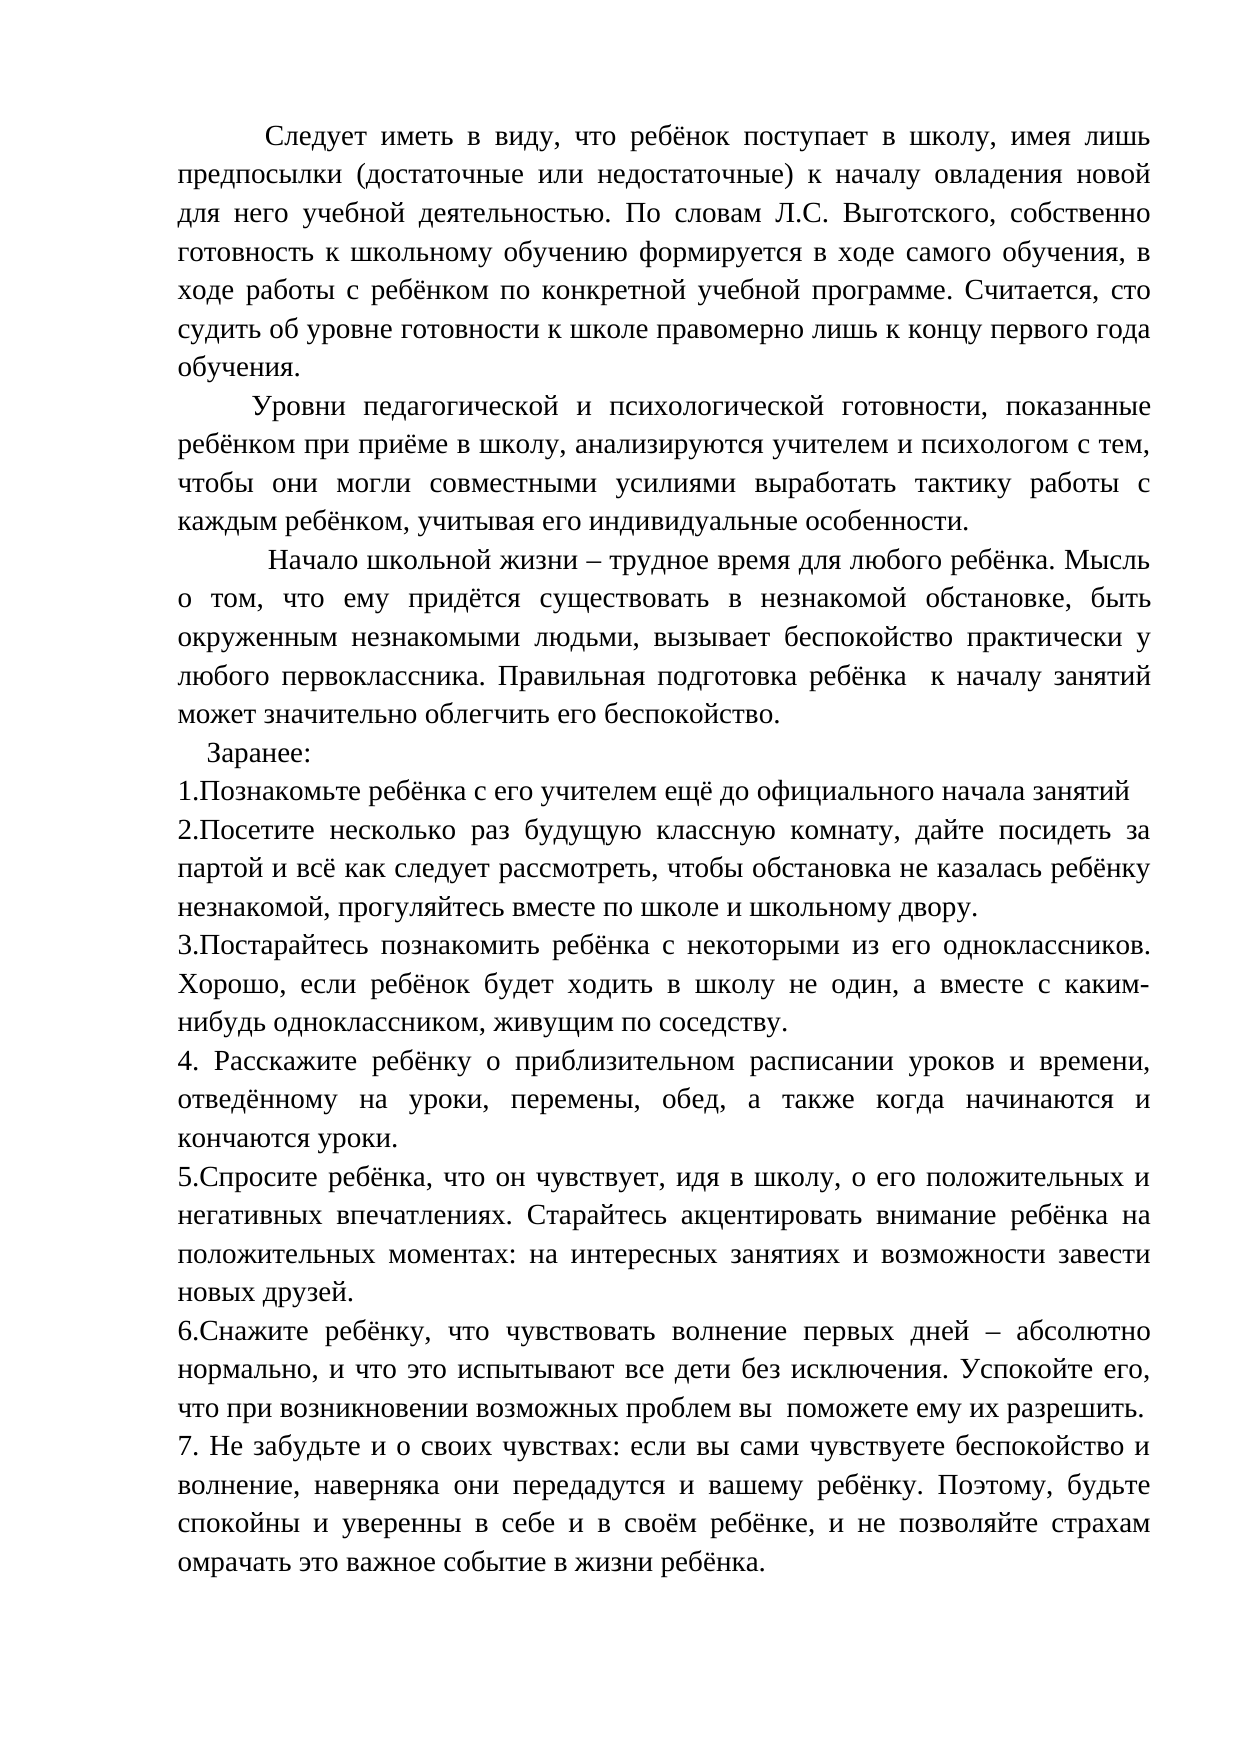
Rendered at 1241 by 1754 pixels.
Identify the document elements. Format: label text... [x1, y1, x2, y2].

text 5.Спросите ребёнка, что он чувствует, идя в школу, о его положительных и негативных впечатлениях. Старайтесь акцентировать внимание ребёнка на положительных моментах: на интересных занятиях и возможности завести новых друзей. [177, 1159, 1152, 1308]
text Следует иметь в виду, что ребёнок поступает в школу, имея лишь предпосылки (достаточные или недостаточные) к началу овладения новой для него учебной деятельностью. По словам Л.С. Выготского, собственно готовность к школьному обучению формируется в ходе самого обучения, в ходе работы с ребёнком по конкретной учебной программе. Считается, сто судить об уровне готовности к школе правомерно лишь к концу первого года обучения. [177, 118, 1152, 383]
text 4. Расскажите ребёнку о приблизительном расписании уроков и времени, отведённому на уроки, перемены, обед, а также когда начинаются и кончаются уроки. [177, 1043, 1152, 1154]
text Начало школьной жизни – трудное время для любого ребёнка. Мысль о том, что ему придётся существовать в незнакомой обстановке, быть окруженным незнакомыми людьми, вызывает беспокойство практически у любого первоклассника. Правильная подготовка ребёнка к началу занятий может значительно облегчить его беспокойство. [177, 542, 1152, 730]
text 3.Постарайтесь познакомить ребёнка с некоторыми из его одноклассников. Хорошо, если ребёнок будет ходить в школу не один, а вместе с каким-нибудь одноклассником, живущим по соседству. [177, 927, 1152, 1038]
text 6.Снажите ребёнку, что чувствовать волнение первых дней – абсолютно нормально, и что это испытывают все дети без исключения. Успокойте его, что при возникновении возможных проблем вы поможете ему их разрешить. [177, 1313, 1152, 1423]
text Уровни педагогической и психологической готовности, показанные ребёнком при приёме в школу, анализируются учителем и психологом с тем, чтобы они могли совместными усилиями выработать тактику работы с каждым ребёнком, учитывая его индивидуальные особенности. [177, 388, 1152, 537]
text 2.Посетите несколько раз будущую классную комнату, дайте посидеть за партой и всё как следует рассмотреть, чтобы обстановка не казалась ребёнку незнакомой, прогуляйтесь вместе по школе и школьному двору. [177, 812, 1152, 922]
text Заранее: [177, 735, 1152, 768]
text 1.Познакомьте ребёнка с его учителем ещё до официального начала занятий [177, 773, 1152, 807]
text 7. Не забудьте и о своих чувствах: если вы сами чувствуете беспокойство и волнение, наверняка они передадутся и вашему ребёнку. Поэтому, будьте спокойны и уверенны в себе и в своём ребёнке, и не позволяйте страхам омрачать это важное событие в жизни ребёнка. [177, 1428, 1152, 1578]
